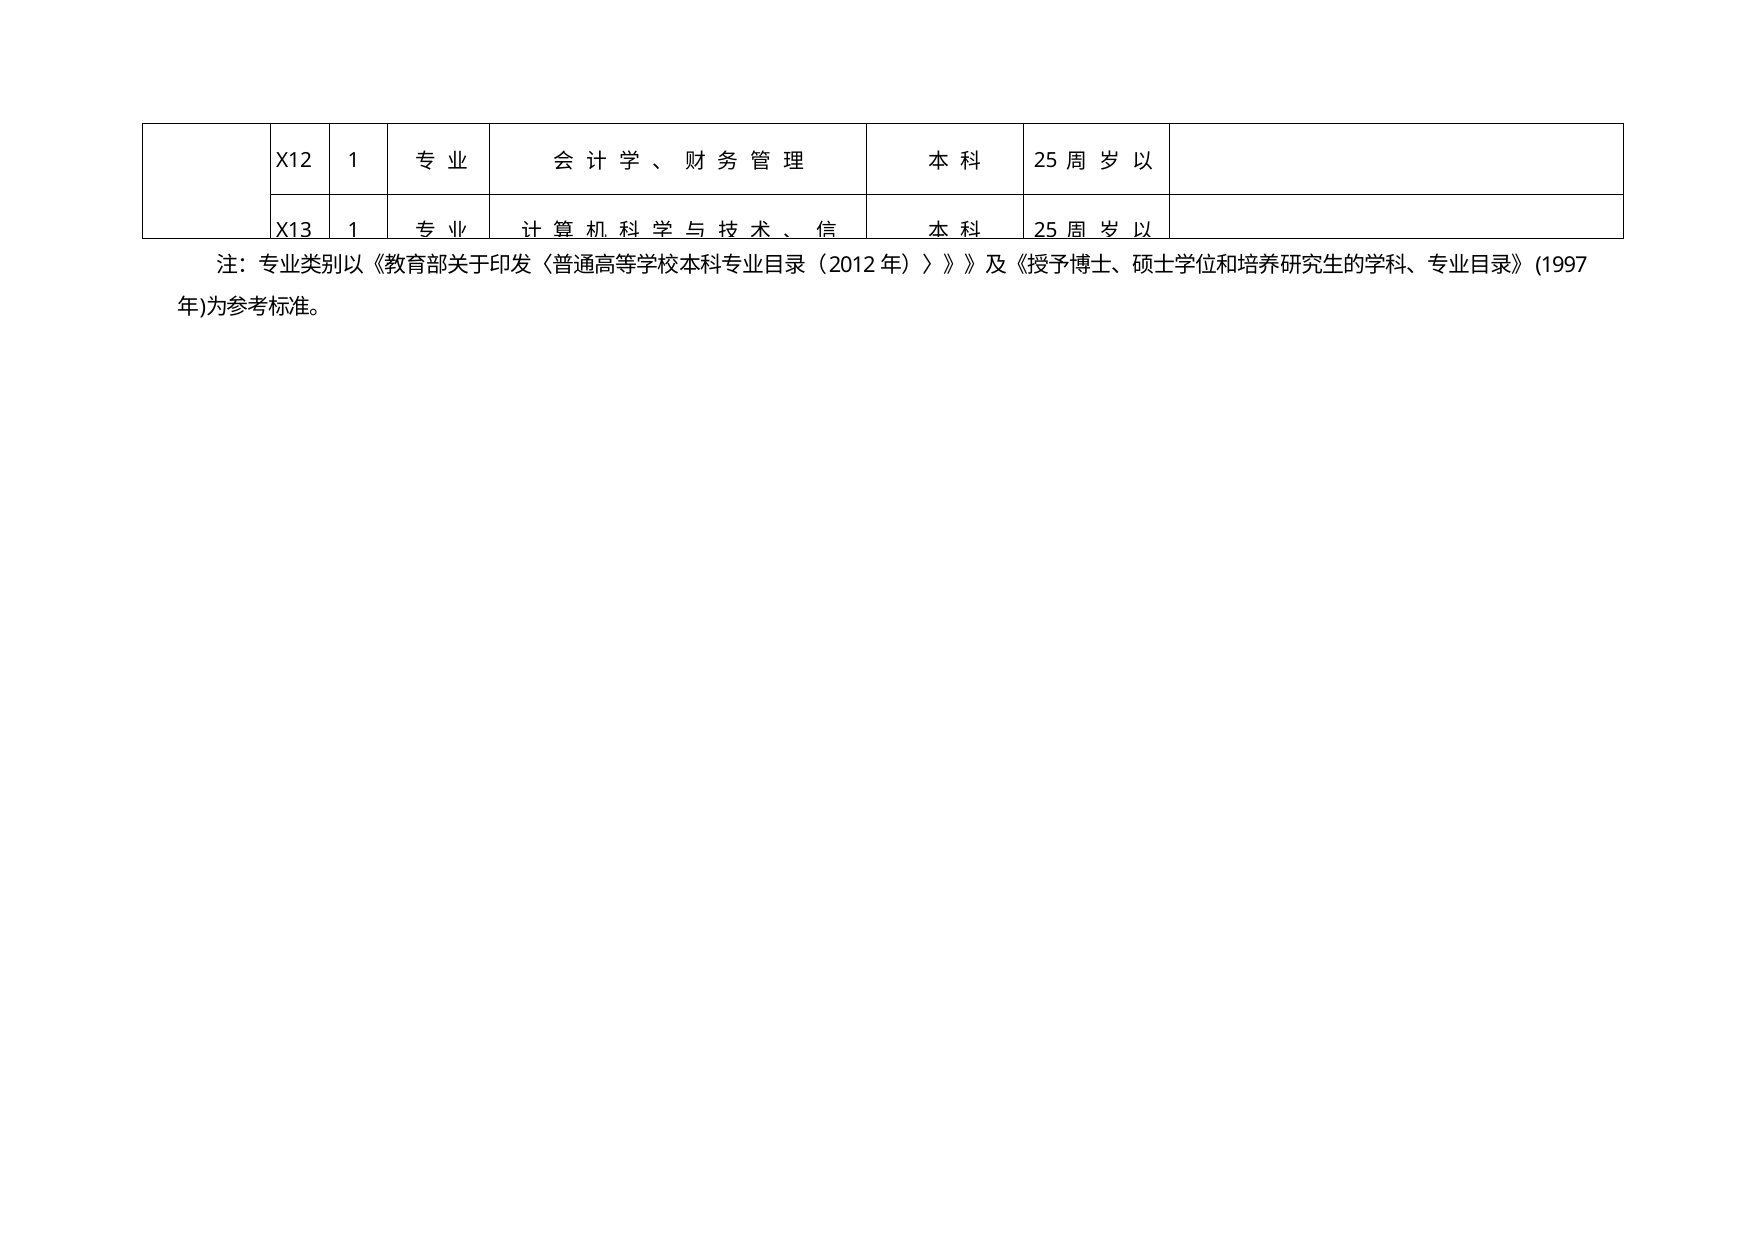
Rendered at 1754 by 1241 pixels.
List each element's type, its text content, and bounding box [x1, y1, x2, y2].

table_cell 25周岁以下 [1024, 195, 1169, 238]
table_cell 1 [330, 124, 387, 194]
table_cell [1170, 124, 1623, 194]
table_cell 本科（学士） [867, 124, 1023, 194]
table_cell 会计学、财务管理 [490, 124, 866, 194]
table_cell 计算机科学与技术、信息管理与信息系统 [490, 195, 866, 238]
table_cell 25周岁以下 [1024, 124, 1169, 194]
table_cell 专业技术 [388, 195, 489, 238]
table_cell 本科（学士） [867, 195, 1023, 238]
table_cell X12 [271, 124, 329, 194]
table_cell 专业技术 [388, 124, 489, 194]
text 注：专业类别以《教育部关于印发〈普通高等学校本科专业目录（2012年）〉》》及《授予博士、硕士学位和培养研究生的学科、专业目录》(1997年)为参考标准。 [177, 239, 1588, 323]
table_cell 1 [330, 195, 387, 238]
table_cell [1170, 195, 1623, 238]
table_cell X13 [271, 195, 329, 238]
